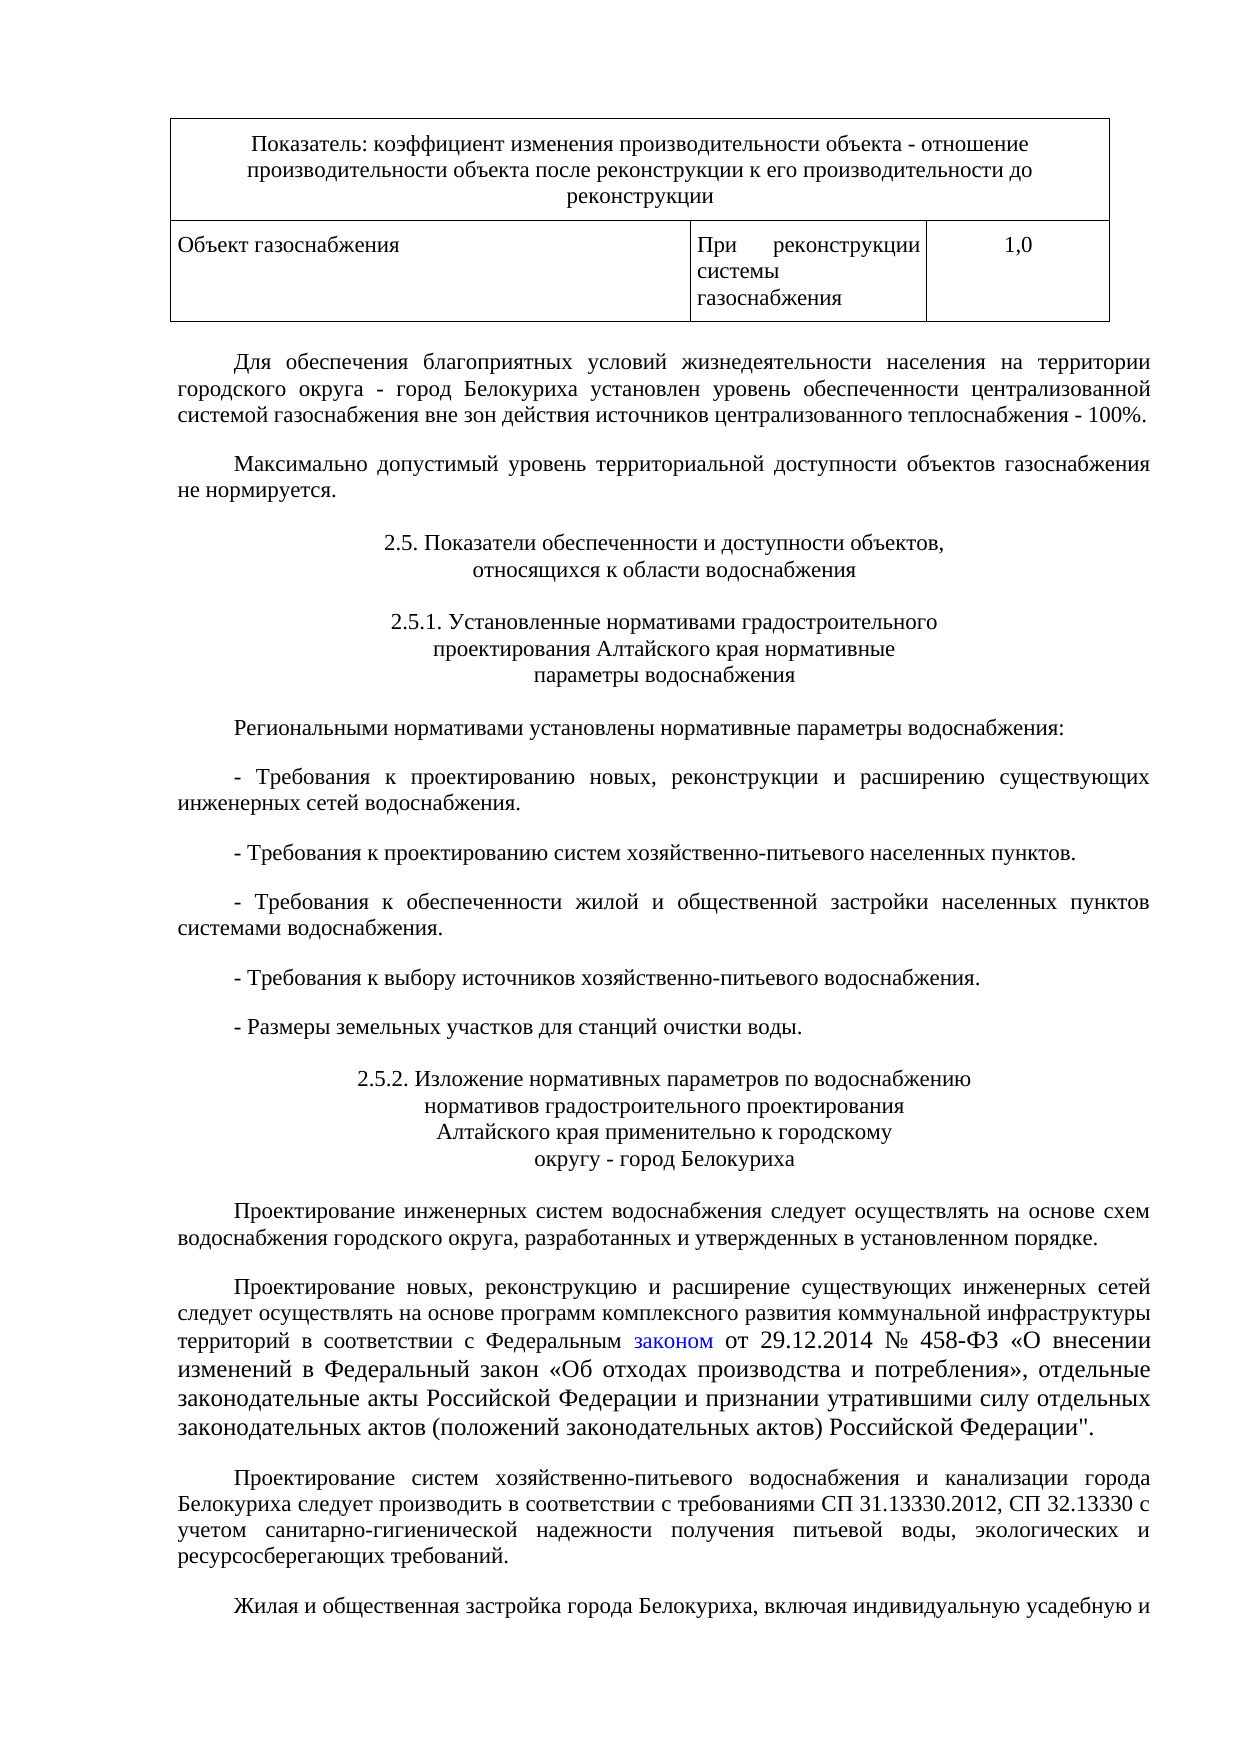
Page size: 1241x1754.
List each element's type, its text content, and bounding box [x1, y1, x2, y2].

text 2.5.1. Установленные нормативами градостроительного [177, 608, 1152, 635]
text - Размеры земельных участков для станций очистки воды. [177, 1013, 1152, 1039]
text - Требования к проектированию систем хозяйственно-питьевого населенных пунктов. [177, 839, 1152, 865]
text - Требования к выбору источников хозяйственно-питьевого водоснабжения. [177, 963, 1152, 990]
text Алтайского края применительно к городскому [177, 1118, 1152, 1144]
text Региональными нормативами установлены нормативные параметры водоснабжения: [177, 714, 1152, 740]
table_cell 1,0 [927, 221, 1109, 321]
text 2.5.2. Изложение нормативных параметров по водоснабжению [177, 1066, 1152, 1092]
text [177, 1592, 1152, 1618]
text нормативов градостроительного проектирования [177, 1092, 1152, 1118]
text проектирования Алтайского края нормативные [177, 635, 1152, 661]
table_cell При реконструкции системы газоснабжения [691, 221, 926, 321]
text Проектирование инженерных систем водоснабжения следует осуществлять на основе схем водоснабжения городского округа, разработанных и утвержденных в установленном порядке. [177, 1197, 1152, 1250]
table_cell Показатель: коэффициент изменения производительности объекта - отношение производительности объекта после реконструкции к его производительности до реконструкции [171, 119, 1109, 219]
text 2.5. Показатели обеспеченности и доступности объектов, [177, 529, 1152, 556]
text Для обеспечения благоприятных условий жизнедеятельности населения на территории городского округа - город Белокуриха установлен уровень обеспеченности централизованной системой газоснабжения вне зон действия источников централизованного теплоснабжения - 100%. [177, 348, 1152, 427]
text Проектирование новых, реконструкцию и расширение существующих инженерных сетей следует осуществлять на основе программ комплексного развития коммунальной инфраструктуры территорий в соответствии с Федеральным законом от 29.12.2014 № 458-ФЗ «О внесении изменений в Федеральный закон «Об отходах производства и потребления», отдельные законодательные акты Российской Федерации и признании утратившими силу отдельных законодательных актов (положений законодательных актов) Российской Федерации". [177, 1273, 1152, 1441]
text параметры водоснабжения [177, 661, 1152, 687]
text Проектирование систем хозяйственно-питьевого водоснабжения и канализации города Белокуриха следует производить в соответствии с требованиями СП 31.13330.2012, СП 32.13330 с учетом санитарно-гигиенической надежности получения питьевой воды, экологических и ресурсосберегающих требований. [177, 1463, 1152, 1569]
text относящихся к области водоснабжения [177, 556, 1152, 582]
text округу - город Белокуриха [177, 1144, 1152, 1171]
text Максимально допустимый уровень территориальной доступности объектов газоснабжения не нормируется. [177, 450, 1152, 503]
text - Требования к обеспеченности жилой и общественной застройки населенных пунктов системами водоснабжения. [177, 888, 1152, 941]
text - Требования к проектированию новых, реконструкции и расширению существующих инженерных сетей водоснабжения. [177, 763, 1152, 816]
table_cell Объект газоснабжения [171, 221, 690, 321]
